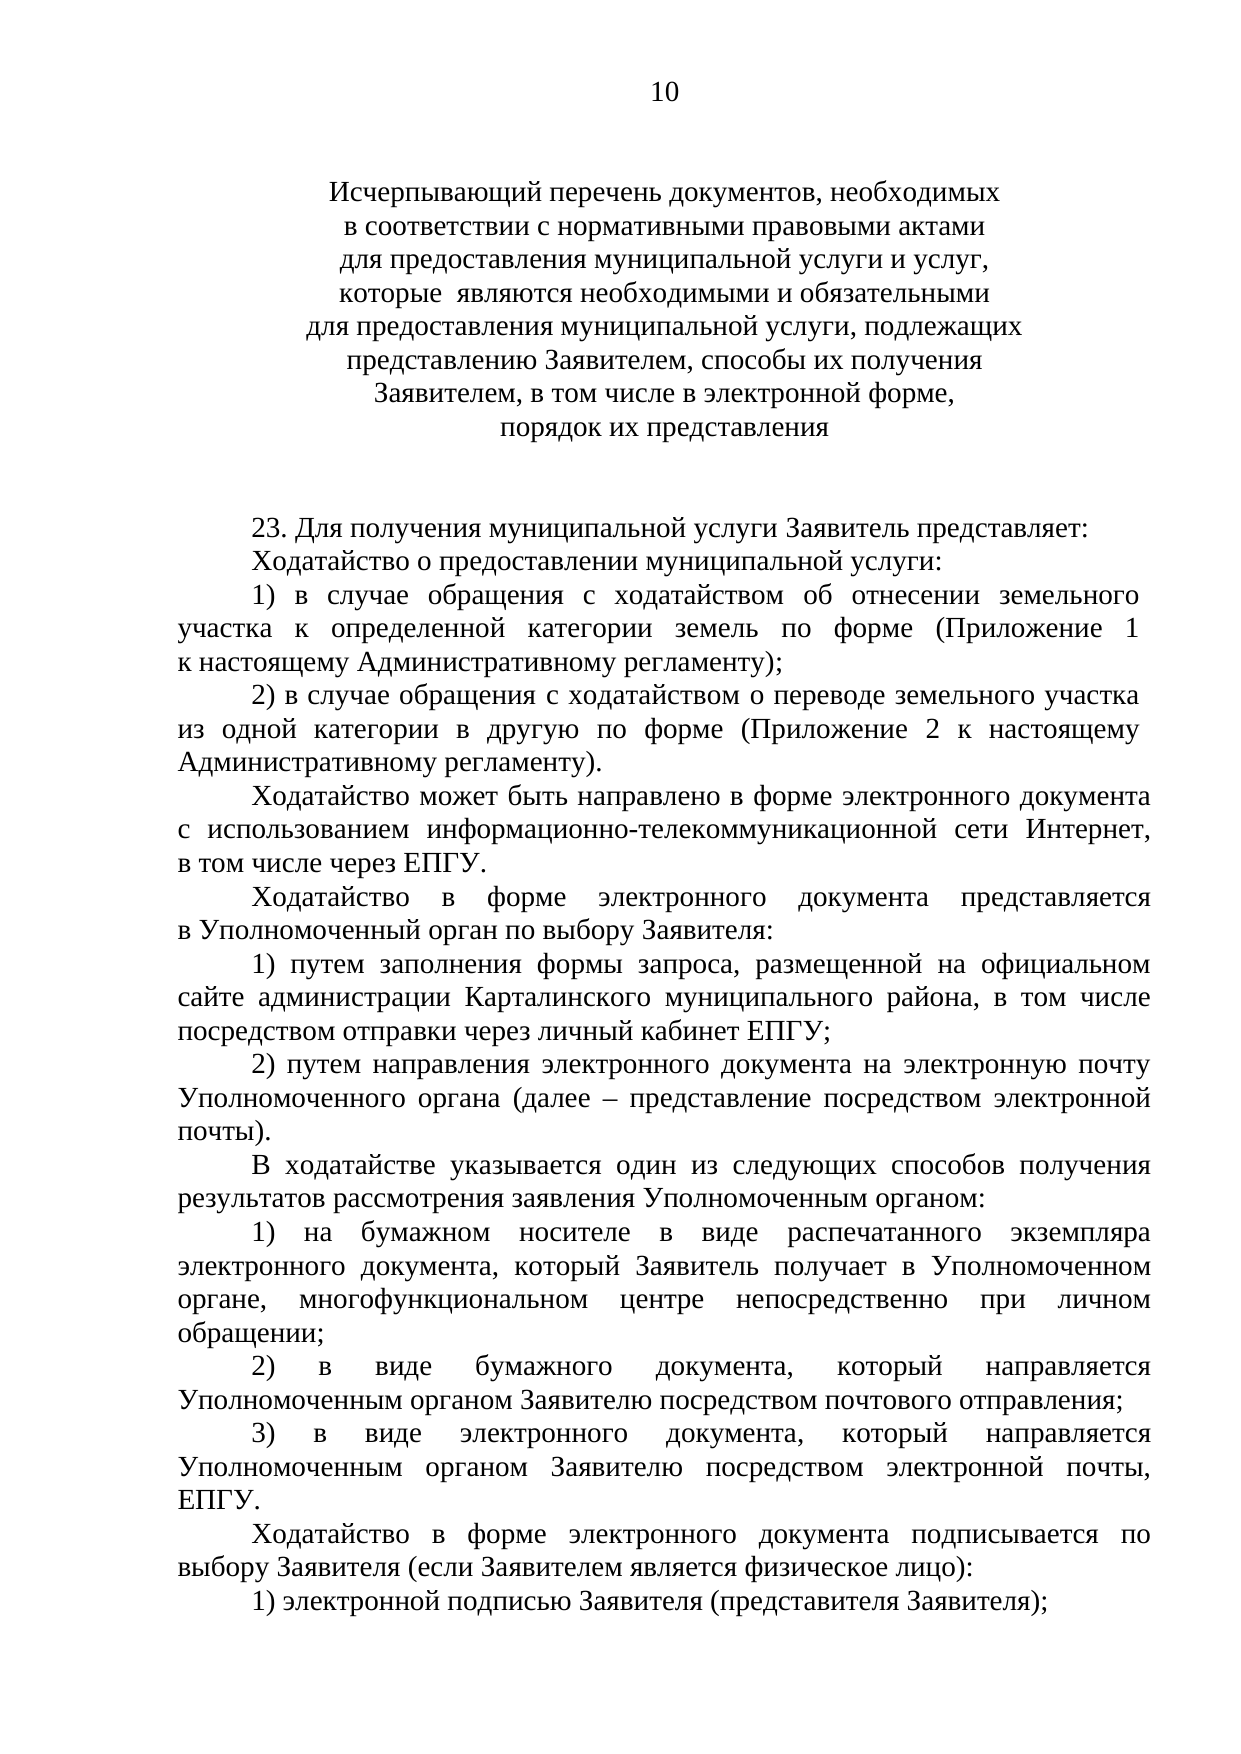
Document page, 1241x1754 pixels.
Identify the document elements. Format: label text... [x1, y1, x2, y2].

text которые являются необходимыми и обязательными [177, 275, 1152, 308]
text 2) в виде бумажного документа, который направляется Уполномоченным органом Заявителю посредством почтового отправления; [177, 1348, 1152, 1415]
text Ходатайство о предоставлении муниципальной услуги: [177, 543, 1139, 577]
text В ходатайстве указывается один из следующих способов получения результатов рассмотрения заявления Уполномоченным органом: [177, 1147, 1152, 1214]
text для предоставления муниципальной услуги, подлежащих [177, 308, 1152, 342]
text представлению Заявителем, способы их получения [177, 342, 1152, 376]
text Ходатайство может быть направлено в форме электронного документа с использованием информационно-телекоммуникационной сети Интернет, в том числе через ЕПГУ. [177, 778, 1152, 879]
text 1) на бумажном носителе в виде распечатанного экземпляра электронного документа, который Заявитель получает в Уполномоченном органе, многофункциональном центре непосредственно при личном обращении; [177, 1214, 1152, 1348]
list 23. Для получения муниципальной услуги Заявитель представляет: [177, 510, 1139, 543]
text порядок их представления [177, 409, 1152, 443]
list 1) в случае обращения с ходатайством об отнесении земельного участка к определенной категории земель по форме (Приложение 1 к настоящему Административному регламенту); [177, 577, 1139, 677]
text Заявителем, в том числе в электронной форме, [177, 376, 1152, 409]
text для предоставления муниципальной услуги и услуг, [177, 241, 1152, 275]
text 3) в виде электронного документа, который направляется Уполномоченным органом Заявителю посредством электронной почты, ЕПГУ. [177, 1415, 1152, 1516]
text 1) электронной подписью Заявителя (представителя Заявителя); [177, 1583, 1152, 1617]
text 2) путем направления электронного документа на электронную почту Уполномоченного органа (далее – представление посредством электронной почты). [177, 1046, 1152, 1147]
list 2) в случае обращения с ходатайством о переводе земельного участка из одной категории в другую по форме (Приложение 2 к настоящему Административному регламенту). [177, 677, 1139, 778]
text Ходатайство в форме электронного документа представляется в Уполномоченный орган по выбору Заявителя: [177, 879, 1152, 946]
text Исчерпывающий перечень документов, необходимых [177, 174, 1152, 208]
text 1) путем заполнения формы запроса, размещенной на официальном сайте администрации Карталинского муниципального района, в том числе посредством отправки через личный кабинет ЕПГУ; [177, 946, 1152, 1046]
text Ходатайство в форме электронного документа подписывается по выбору Заявителя (если Заявителем является физическое лицо): [177, 1516, 1152, 1583]
text в соответствии с нормативными правовыми актами [177, 208, 1152, 241]
